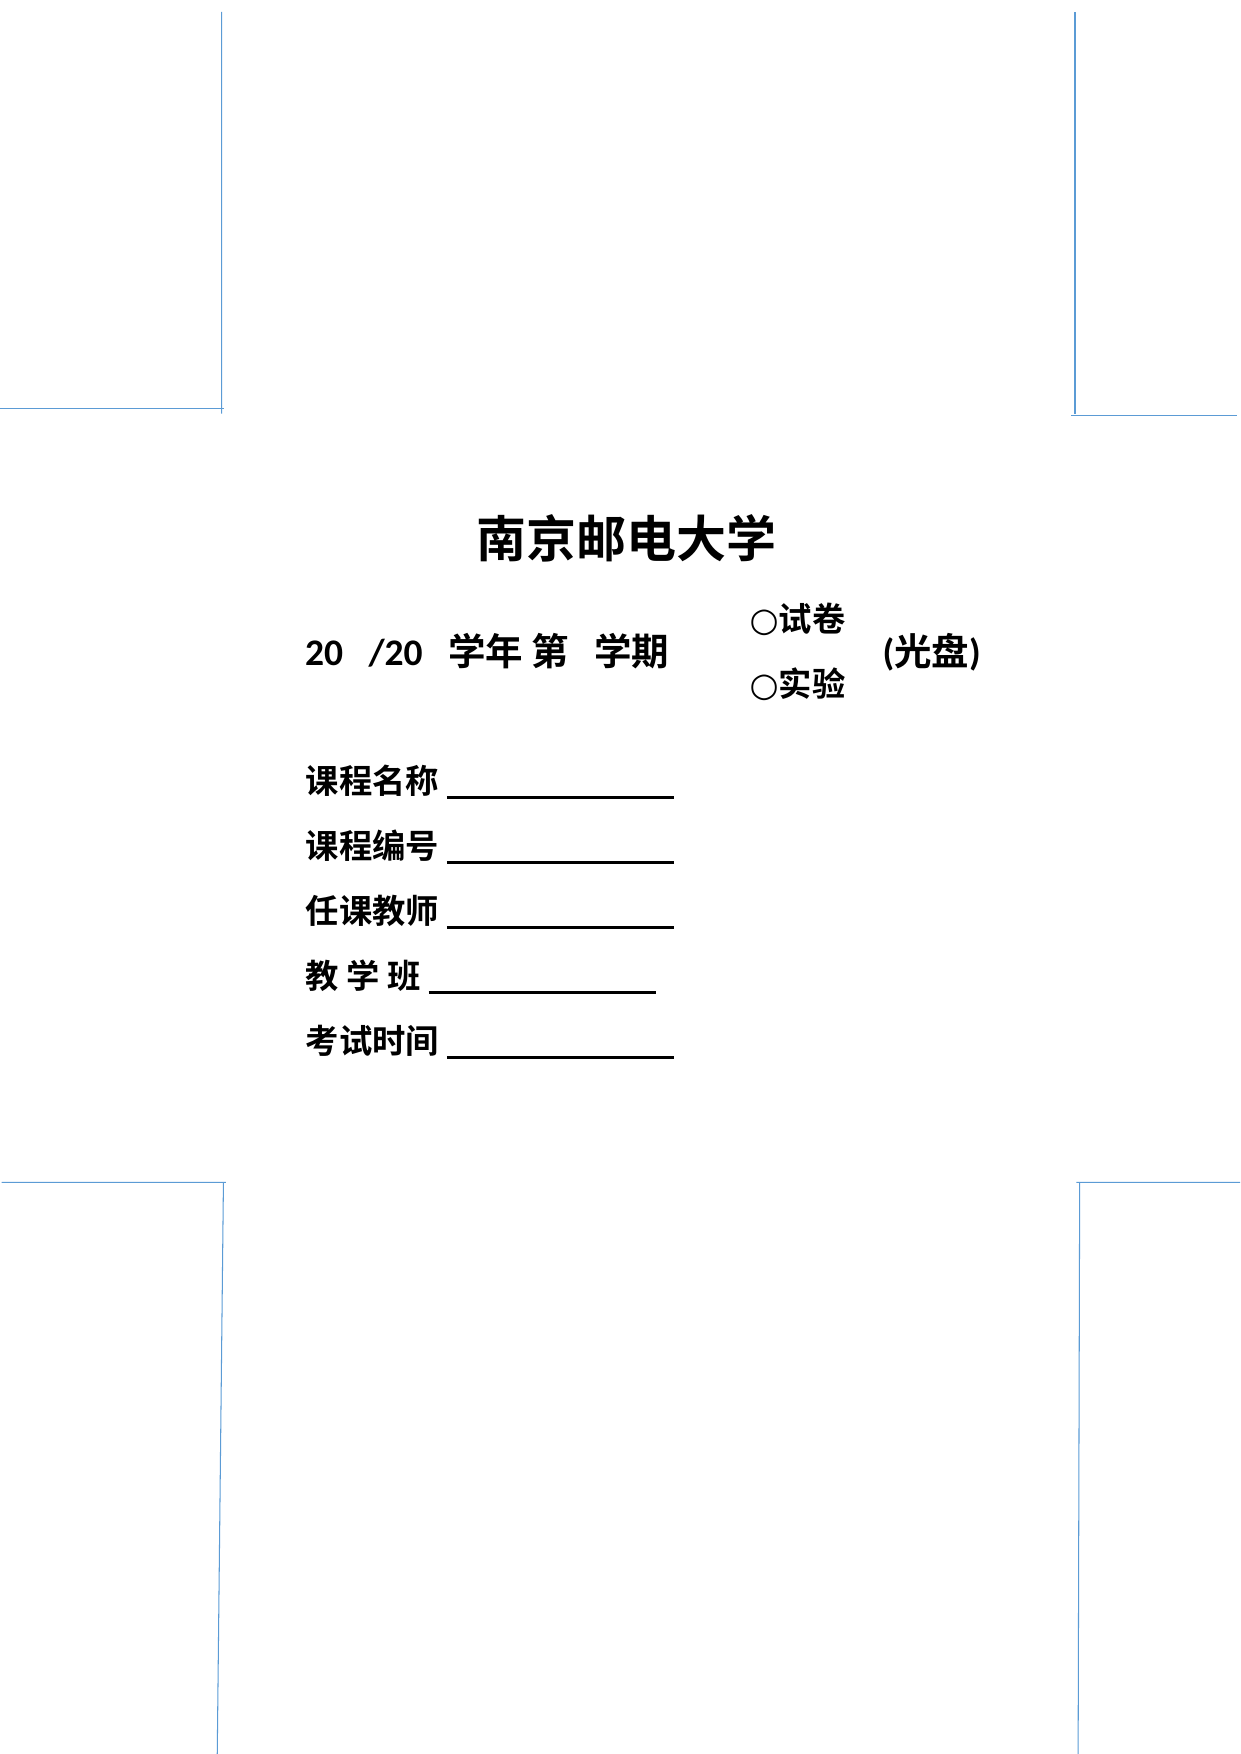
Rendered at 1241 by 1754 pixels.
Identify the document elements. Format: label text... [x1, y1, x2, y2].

text 考试时间 [306, 1007, 1053, 1072]
table_header 20 /20 学年 第 学期 [236, 585, 738, 714]
text 任课教师 [306, 877, 1053, 942]
table_header (光盘) [871, 585, 1004, 714]
text 课程名称 [306, 747, 1053, 812]
text 课程编号 [306, 812, 1053, 877]
table_cell ○实验 [738, 650, 871, 714]
table_header ○试卷 [738, 585, 871, 649]
text 教 学 班 [306, 942, 1053, 1007]
text 南京邮电大学 [187, 487, 1053, 584]
